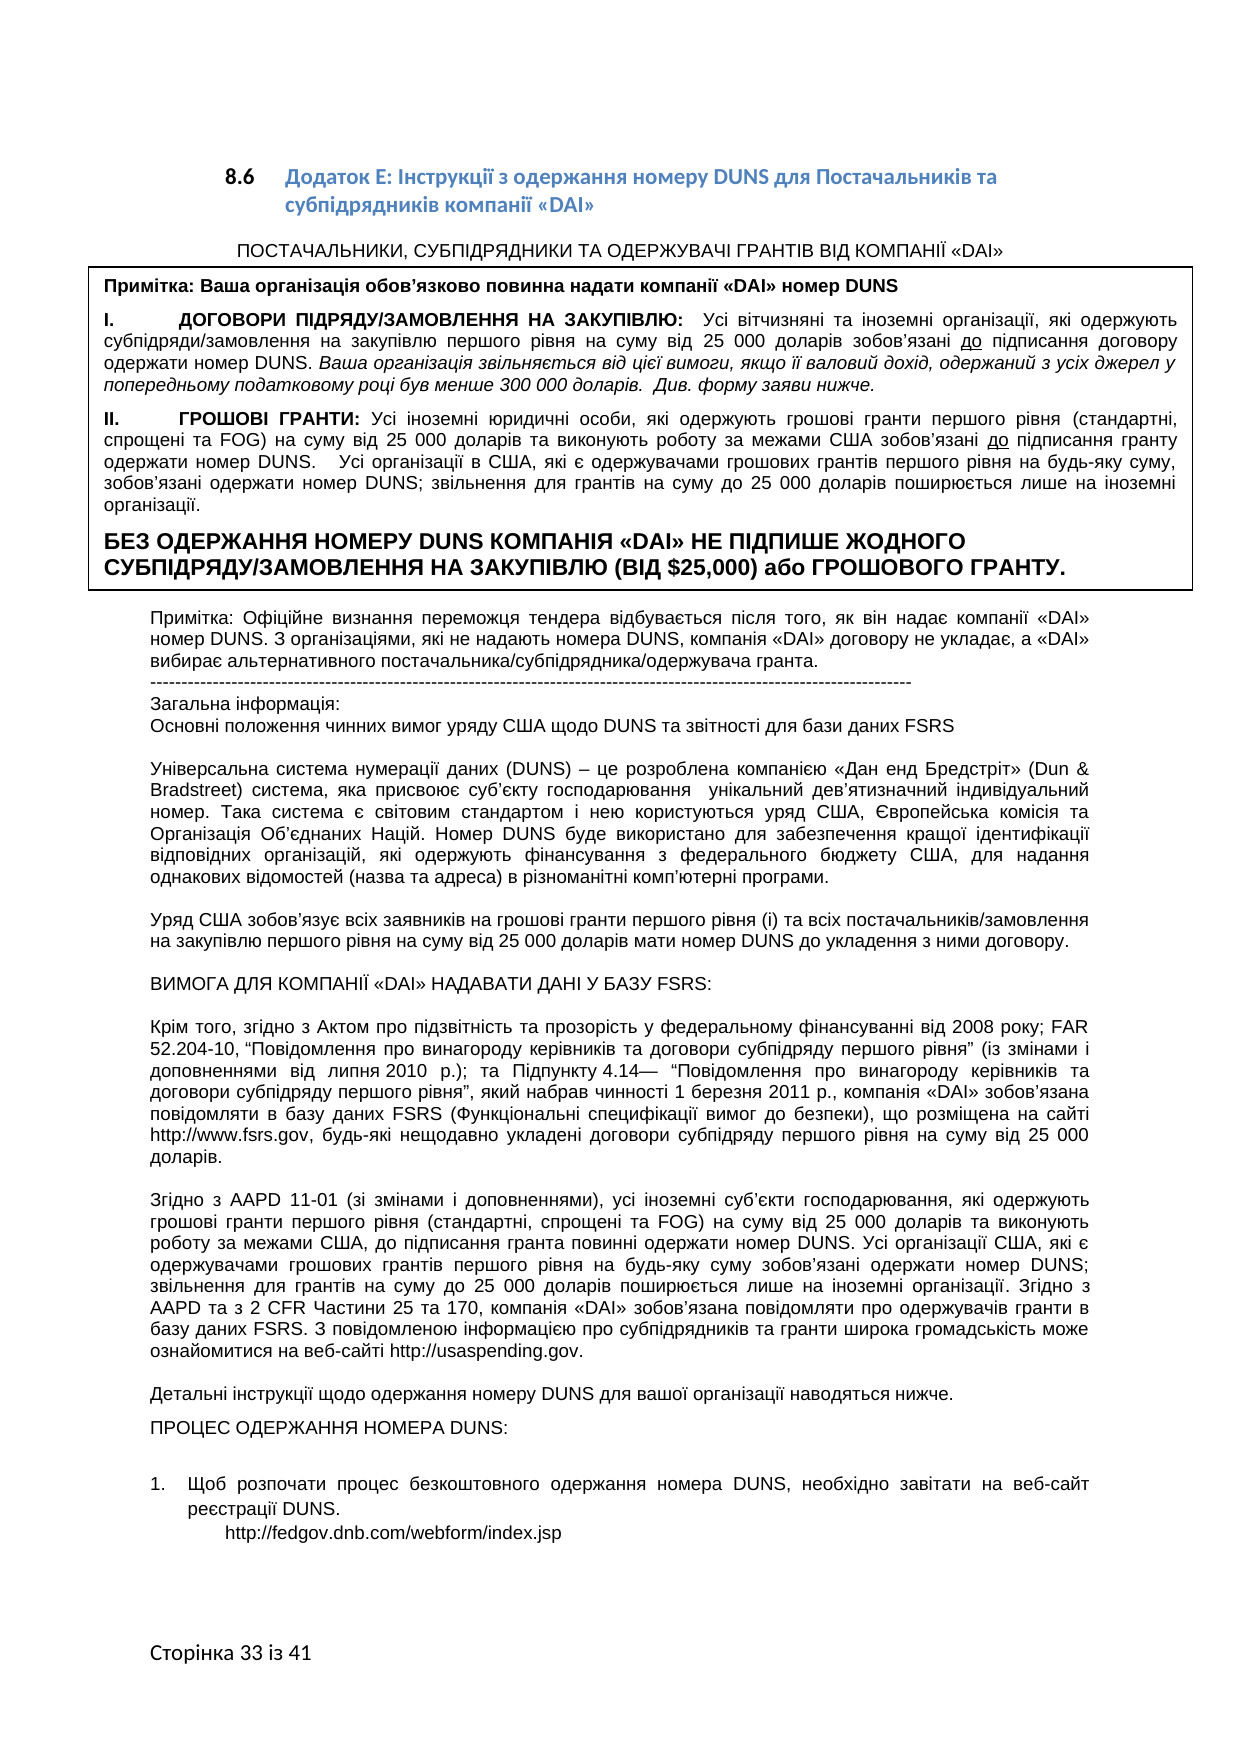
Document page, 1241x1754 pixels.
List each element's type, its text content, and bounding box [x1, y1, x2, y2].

subtitle Додаток Е: Інструкції з одержання номеру DUNS для Постачальників та субпідрядників компанії «DAI» [225, 162, 1090, 218]
text ПОСТАЧАЛЬНИКИ, СУБПІДРЯДНИКИ ТА ОДЕРЖУВАЧІ ГРАНТІВ ВІД КОМПАНІЇ «DAI» [150, 240, 1090, 262]
text Детальні інструкції щодо одержання номеру DUNS для вашої організації наводяться нижче. [150, 1383, 1090, 1404]
text -------------------------------------------------------------------------------------------------------------------------- [150, 671, 1090, 693]
text Примітка: Офіційне визнання переможця тендера відбувається після того, як він надає компанії «DAI» номер DUNS. З організаціями, які не надають номера DUNS, компанія «DAI» договору не укладає, а «DAI» вибирає альтернативного постачальника/субпідрядника/одержувача гранта. [150, 607, 1090, 671]
text ПРОЦЕС ОДЕРЖАННЯ НОМЕРА DUNS: [150, 1417, 1090, 1438]
text Уряд США зобов’язує всіх заявників на грошові гранти першого рівня (i) та всіх постачальників/замовлення на закупівлю першого рівня на суму від 25 000 доларів мати номер DUNS до укладення з ними договору. [150, 908, 1090, 952]
text Основні положення чинних вимог уряду США щодо DUNS та звітності для бази даних FSRS [150, 714, 1090, 736]
list ВИМОГА ДЛЯ КОМПАНІЇ «DAI» НАДАВАТИ ДАНІ У БАЗУ FSRS: [150, 973, 1090, 995]
list Щоб розпочати процес безкоштовного одержання номера DUNS, необхідно завітати на веб-сайт реєстрації DUNS. [150, 1473, 1090, 1519]
text Згідно з AAPD 11-01 (зі змінами і доповненнями), усі іноземні суб’єкти господарювання, які одержують грошові гранти першого рівня (стандартні, спрощені та FOG) на суму від 25 000 доларів та виконують роботу за межами США, до підписання гранта повинні одержати номер DUNS. Усі організації США, які є одержувачами грошових грантів першого рівня на будь-яку суму зобов’язані одержати номер DUNS; звільнення для грантів на суму до 25 000 доларів поширюється лише на іноземні організації. Згідно з AAPD та з 2 CFR Частини 25 та 170, компанія «DAI» зобов’язана повідомляти про одержувачів гранти в базу даних FSRS. З повідомленою інформацією про субпідрядників та гранти широка громадськість може ознайомитися на веб-сайті http://usaspending.gov. [150, 1189, 1090, 1361]
text Крім того, згідно з Актом про підзвітність та прозорість у федеральному фінансуванні від 2008 року; FAR 52.204-10, “Повідомлення про винагороду керівників та договори субпідряду першого рівня” (із змінами і доповненнями від липня 2010 р.); та Підпункту 4.14— “Повідомлення про винагороду керівників та договори субпідряду першого рівня”, який набрав чинності 1 березня 2011 р., компанія «DAI» зобов’язана повідомляти в базу даних FSRS (Функціональні специфікації вимог до безпеки), що розміщена на сайті http://www.fsrs.gov, будь-які нещодавно укладені договори субпідряду першого рівня на суму від 25 000 доларів. [150, 1016, 1090, 1167]
text Універсальна система нумерації даних (DUNS) – це розроблена компанією «Дан енд Бредстріт» (Dun & Bradstreet) система, яка присвоює суб’єкту господарювання унікальний дев’ятизначний індивідуальний номер. Така система є світовим стандартом і нею користуються уряд США, Європейська комісія та Організація Об’єднаних Націй. Номер DUNS буде використано для забезпечення кращої ідентифікації відповідних організацій, які одержують фінансування з федерального бюджету США, для надання однакових відомостей (назва та адреса) в різноманітні комп’ютерні програми. [150, 758, 1090, 887]
list http://fedgov.dnb.com/webform/index.jsp [225, 1522, 1090, 1544]
text Загальна інформація: [150, 693, 1090, 714]
